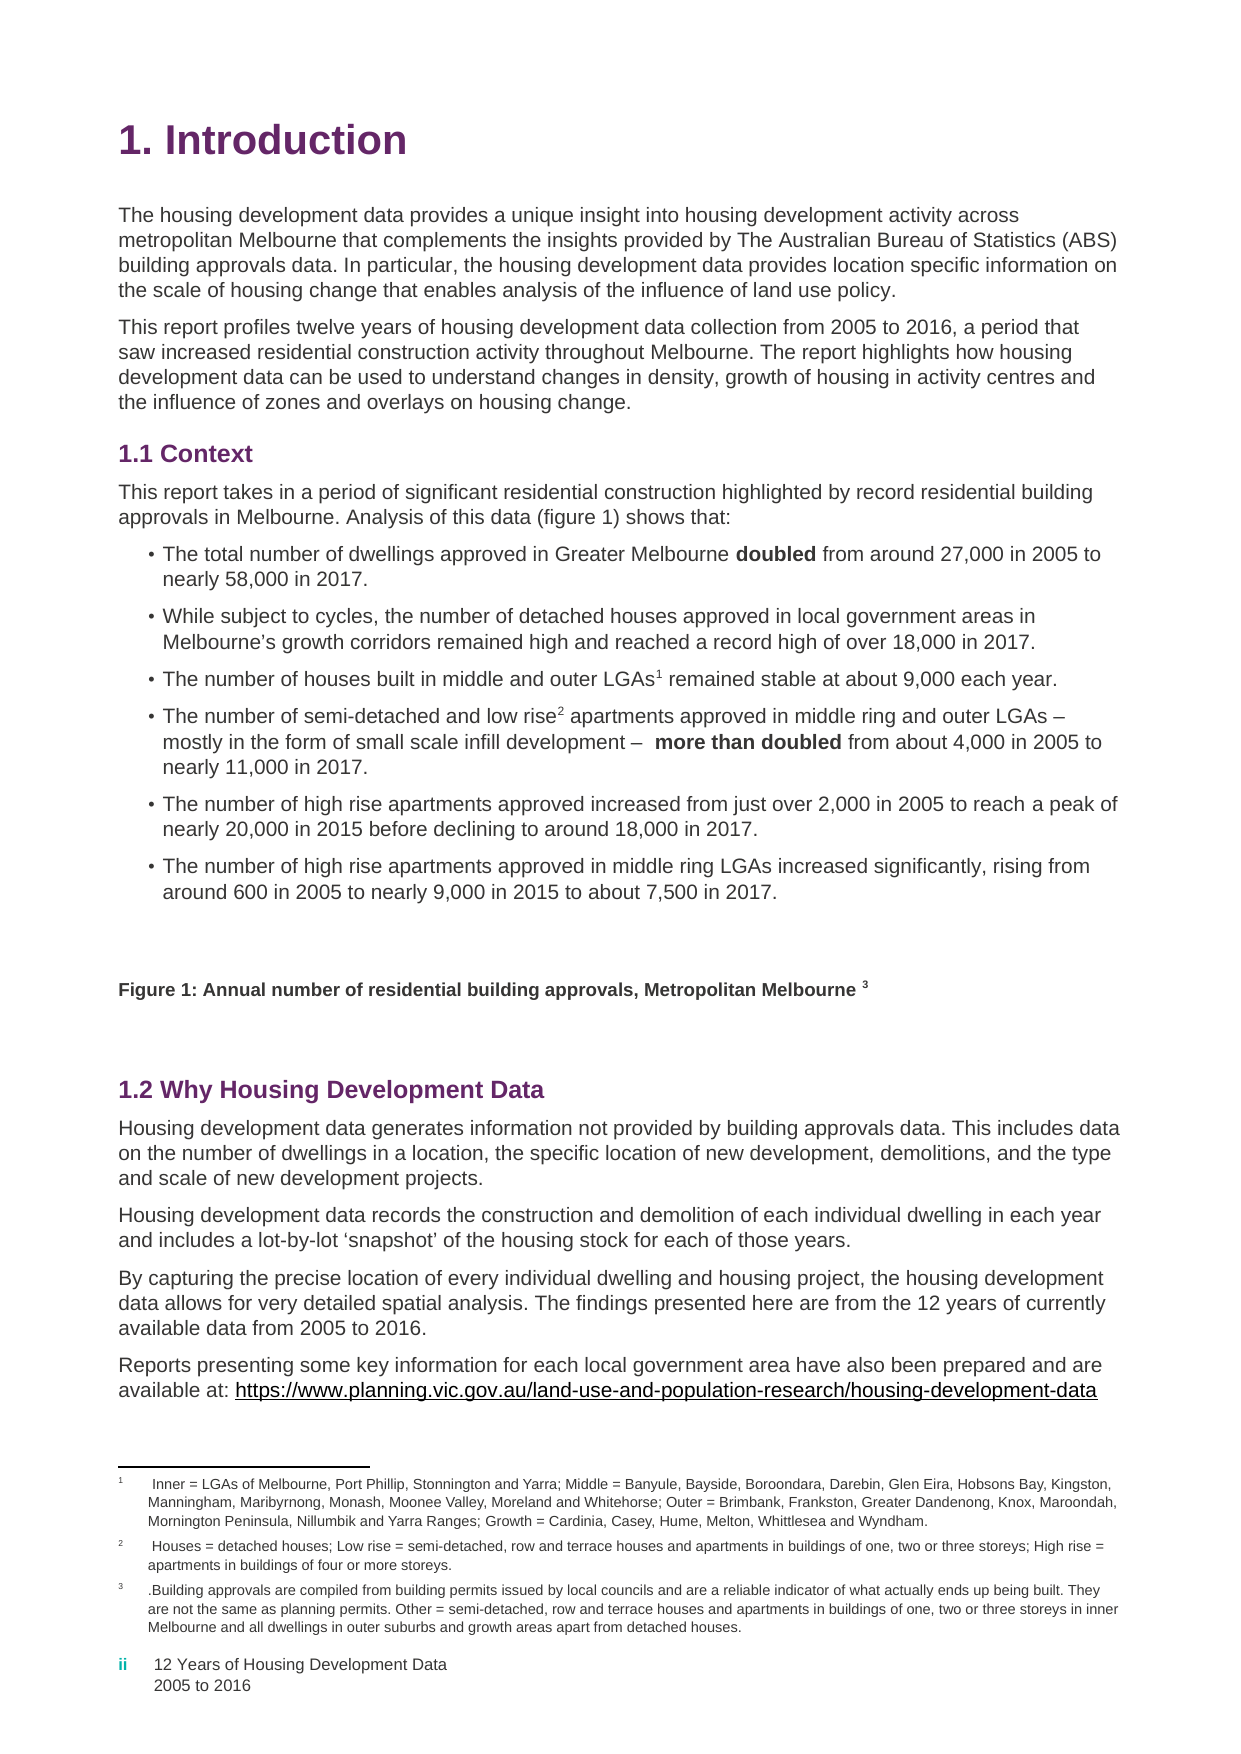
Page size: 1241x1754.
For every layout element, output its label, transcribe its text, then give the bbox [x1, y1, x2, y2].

text This report profiles twelve years of housing development data collection from 2005 to 2016, a period that saw increased residential construction activity throughout Melbourne. The report highlights how housing development data can be used to understand changes in density, growth of housing in activity centres and the influence of zones and overlays on housing change. [118, 314, 1122, 414]
list The number of high rise apartments approved increased from just over 2,000 in 2005 to reach a peak of nearly 20,000 in 2015 before declining to around 18,000 in 2017. [148, 791, 1122, 841]
text This report takes in a period of significant residential construction highlighted by record residential building approvals in Melbourne. Analysis of this data (figure 1) shows that: [118, 478, 1122, 528]
subtitle Why Housing Development Data [118, 1075, 1122, 1104]
text Reports presenting some key information for each local government area have also been prepared and are available at: https://www.planning.vic.gov.au/land-use-and-population-research/housing-development-data [118, 1352, 1122, 1402]
subtitle Context [118, 439, 1122, 468]
text By capturing the precise location of every individual dwelling and housing project, the housing development data allows for very detailed spatial analysis. The findings presented here are from the 12 years of currently available data from 2005 to 2016. [118, 1265, 1122, 1340]
text Figure 1: Annual number of residential building approvals, Metropolitan Melbourne [118, 978, 1122, 1000]
text Housing development data records the construction and demolition of each individual dwelling in each year and includes a lot-by-lot ‘snapshot’ of the housing stock for each of those years. [118, 1202, 1122, 1252]
text The housing development data provides a unique insight into housing development activity across metropolitan Melbourne that complements the insights provided by The Australian Bureau of Statistics (ABS) building approvals data. In particular, the housing development data provides location specific information on the scale of housing change that enables analysis of the influence of land use policy. [118, 201, 1122, 301]
subtitle Introduction [118, 118, 1122, 164]
list While subject to cycles, the number of detached houses approved in local government areas in Melbourne’s growth corridors remained high and reached a record high of over 18,000 in 2017. [148, 603, 1122, 653]
list The number of houses built in middle and outer LGAs remained stable at about 9,000 each year. [148, 666, 1122, 691]
list The number of high rise apartments approved in middle ring LGAs increased significantly, rising from around 600 in 2005 to nearly 9,000 in 2015 to about 7,500 in 2017. [148, 853, 1122, 903]
text Housing development data generates information not provided by building approvals data. This includes data on the number of dwellings in a location, the specific location of new development, demolitions, and the type and scale of new development projects. [118, 1115, 1122, 1190]
list The total number of dwellings approved in Greater Melbourne doubled from around 27,000 in 2005 to nearly 58,000 in 2017. [148, 541, 1122, 591]
list The number of semi-detached and low rise apartments approved in middle ring and outer LGAs – mostly in the form of small scale infill development – more than doubled from about 4,000 in 2005 to nearly 11,000 in 2017. [148, 703, 1122, 778]
